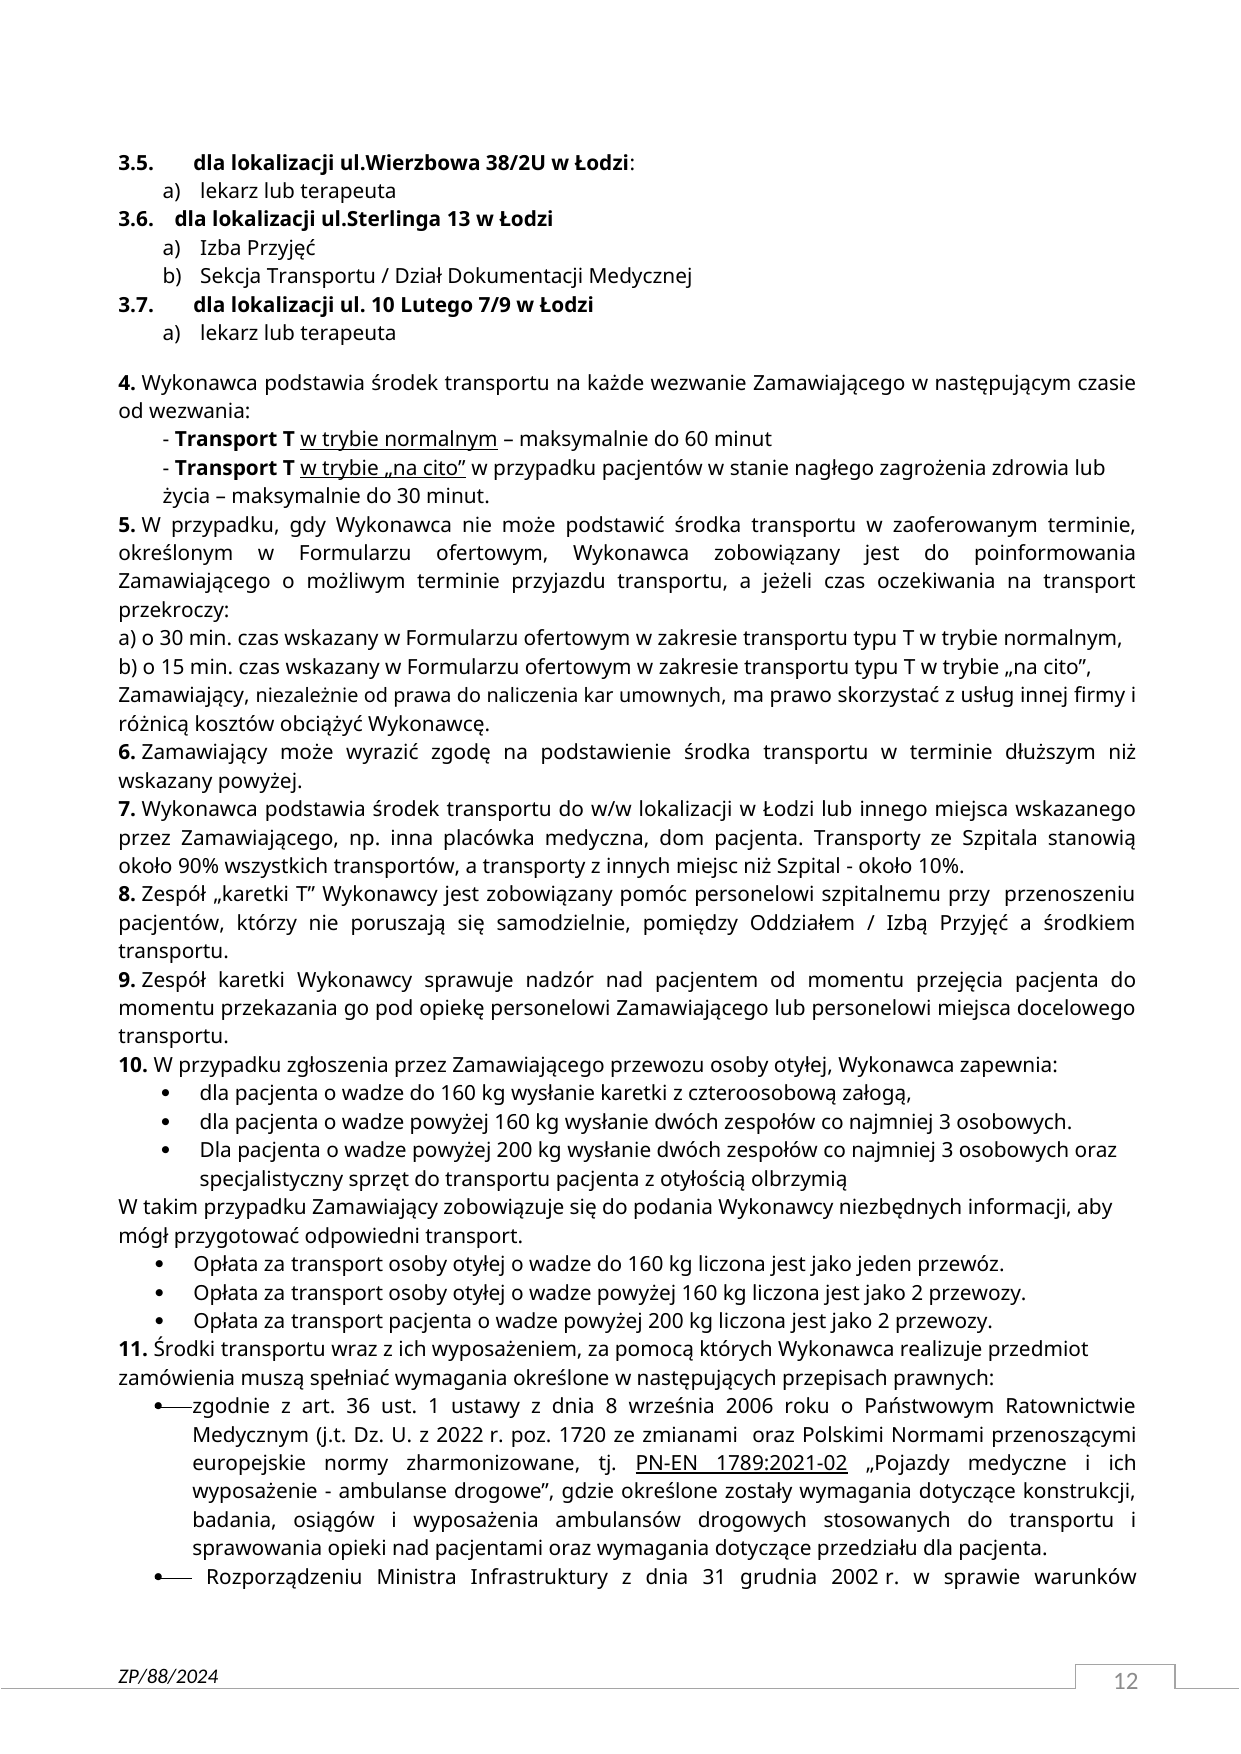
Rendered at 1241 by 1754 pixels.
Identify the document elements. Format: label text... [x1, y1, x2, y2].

text Zamawiający, niezależnie od prawa do naliczenia kar umownych, ma prawo skorzystać z usług innej firmy i różnicą kosztów obciążyć Wykonawcę. [118, 680, 1137, 737]
list Opłata za transport osoby otyłej o wadze do 160 kg liczona jest jako jeden przewóz. [156, 1249, 1137, 1278]
text a) o 30 min. czas wskazany w Formularzu ofertowym w zakresie transportu typu T w trybie normalnym, [118, 623, 1137, 652]
text 8. Zespół „karetki T” Wykonawcy jest zobowiązany pomóc personelowi szpitalnemu przy przenoszeniu pacjentów, którzy nie poruszają się samodzielnie, pomiędzy Oddziałem / Izbą Przyjęć a środkiem transportu. [118, 879, 1137, 965]
text 10. W przypadku zgłoszenia przez Zamawiającego przewozu osoby otyłej, Wykonawca zapewnia: [118, 1050, 1137, 1078]
list lekarz lub terapeuta [162, 176, 1137, 204]
list Izba Przyjęć [162, 233, 1137, 261]
text - Transport T w trybie „na cito” w przypadku pacjentów w stanie nagłego zagrożenia zdrowia lub życia – maksymalnie do 30 minut. [162, 453, 1137, 510]
list dla lokalizacji ul. 10 Lutego 7/9 w Łodzi [118, 290, 1137, 318]
text 7. Wykonawca podstawia środek transportu do w/w lokalizacji w Łodzi lub innego miejsca wskazanego przez Zamawiającego, np. inna placówka medyczna, dom pacjenta. Transporty ze Szpitala stanowią około 90% wszystkich transportów, a transporty z innych miejsc niż Szpital - około 10%. [118, 794, 1137, 879]
text 4. Wykonawca podstawia środek transportu na każde wezwanie Zamawiającego w następującym czasie od wezwania: [118, 368, 1137, 424]
text b) o 15 min. czas wskazany w Formularzu ofertowym w zakresie transportu typu T w trybie „na cito”, [118, 652, 1137, 680]
list dla lokalizacji ul.Sterlinga 13 w Łodzi [118, 204, 1137, 233]
text 5. W przypadku, gdy Wykonawca nie może podstawić środka transportu w zaoferowanym terminie, określonym w Formularzu ofertowym, Wykonawca zobowiązany jest do poinformowania Zamawiającego o możliwym terminie przyjazdu transportu, a jeżeli czas oczekiwania na transport przekroczy: [118, 510, 1137, 623]
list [154, 1562, 1137, 1590]
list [162, 261, 1137, 290]
list lekarz lub terapeuta [162, 318, 1137, 347]
list dla pacjenta o wadze do 160 kg wysłanie karetki z czteroosobową załogą, [162, 1078, 1137, 1107]
text W takim przypadku Zamawiający zobowiązuje się do podania Wykonawcy niezbędnych informacji, aby mógł przygotować odpowiedni transport. [118, 1192, 1137, 1249]
list Dla pacjenta o wadze powyżej 200 kg wysłanie dwóch zespołów co najmniej 3 osobowych oraz specjalistyczny sprzęt do transportu pacjenta z otyłością olbrzymią [162, 1135, 1137, 1192]
text 11. Środki transportu wraz z ich wyposażeniem, za pomocą których Wykonawca realizuje przedmiot zamówienia muszą spełniać wymagania określone w następujących przepisach prawnych: [118, 1334, 1137, 1391]
text 6. Zamawiający może wyrazić zgodę na podstawienie środka transportu w terminie dłuższym niż wskazany powyżej. [118, 737, 1137, 794]
list Opłata za transport pacjenta o wadze powyżej 200 kg liczona jest jako 2 przewozy. [156, 1306, 1137, 1334]
list dla pacjenta o wadze powyżej 160 kg wysłanie dwóch zespołów co najmniej 3 osobowych. [162, 1107, 1137, 1135]
text 9. Zespół karetki Wykonawcy sprawuje nadzór nad pacjentem od momentu przejęcia pacjenta do momentu przekazania go pod opiekę personelowi Zamawiającego lub personelowi miejsca docelowego transportu. [118, 965, 1137, 1050]
text - Transport T w trybie normalnym – maksymalnie do 60 minut [162, 424, 1137, 453]
list zgodnie z art. 36 ust. 1 ustawy z dnia 8 września 2006 roku o Państwowym Ratownictwie Medycznym (j.t. Dz. U. z 2022 r. poz. 1720 ze zmianami oraz Polskimi Normami przenoszącymi europejskie normy zharmonizowane, tj. PN-EN 1789:2021-02 „Pojazdy medyczne i ich wyposażenie - ambulanse drogowe”, gdzie określone zostały wymagania dotyczące konstrukcji, badania, osiągów i wyposażenia ambulansów drogowych stosowanych do transportu i sprawowania opieki nad pacjentami oraz wymagania dotyczące przedziału dla pacjenta. [154, 1391, 1137, 1562]
list dla lokalizacji ul.Wierzbowa 38/2U w Łodzi: [118, 148, 1137, 176]
list Opłata za transport osoby otyłej o wadze powyżej 160 kg liczona jest jako 2 przewozy. [156, 1278, 1137, 1306]
